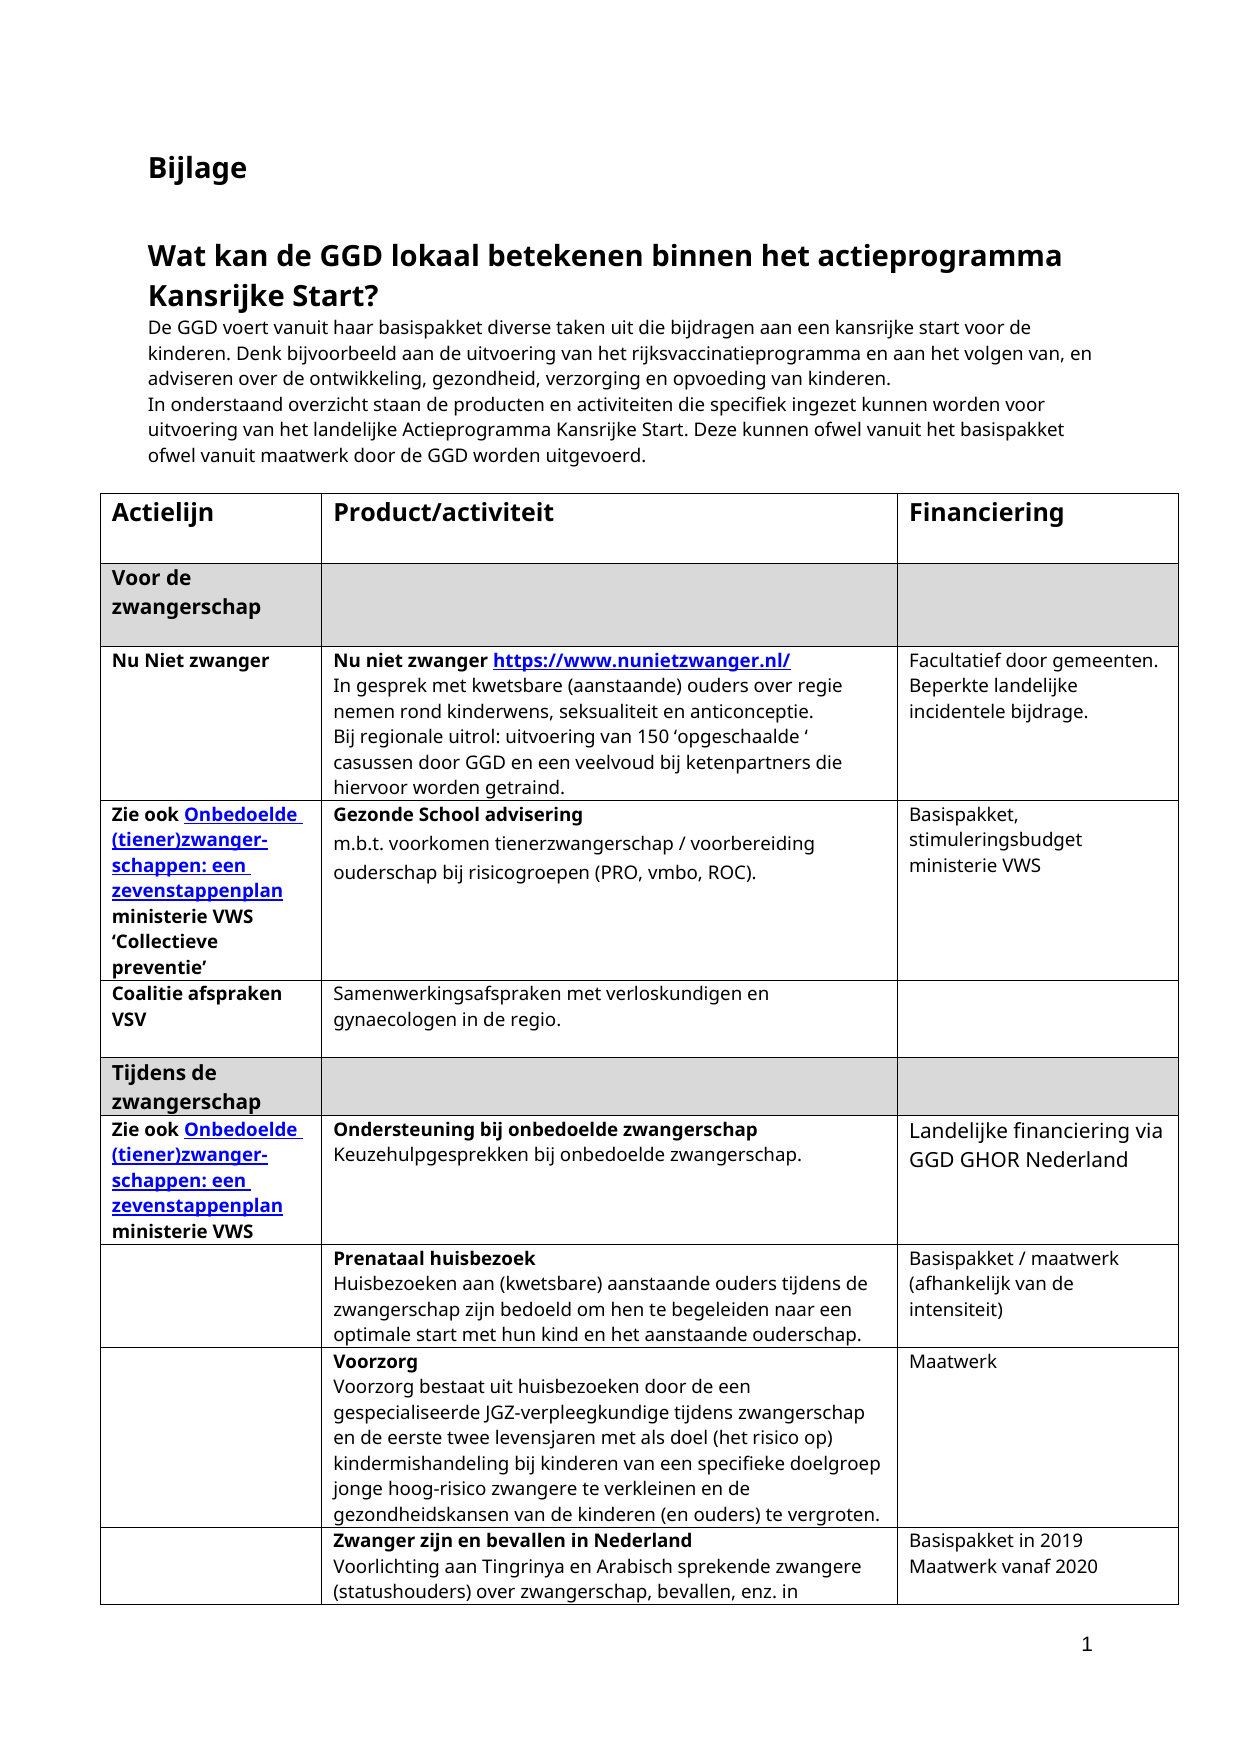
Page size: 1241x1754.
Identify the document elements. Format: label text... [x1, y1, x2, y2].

table_cell [101, 1528, 321, 1604]
table_cell Nu niet zwanger https://www.nunietzwanger.nl/ In gesprek met kwetsbare (aanstaande) ouders over regie nemen rond kinderwens, seksualiteit en anticonceptie. Bij regionale uitrol: uitvoering van 150 ‘opgeschaalde ‘ casussen door GGD en een veelvoud bij ketenpartners die hiervoor worden getraind. [322, 647, 897, 800]
table_cell Facultatief door gemeenten. Beperkte landelijke incidentele bijdrage. [898, 647, 1178, 800]
table_header Product/activiteit [322, 494, 897, 562]
table_cell Maatwerk [898, 1348, 1178, 1527]
table_cell Gezonde School advisering m.b.t. voorkomen tienerzwangerschap / voorbereiding ouderschap bij risicogroepen (PRO, vmbo, ROC). [322, 801, 897, 980]
table_cell Nu Niet zwanger [101, 647, 321, 800]
table_cell Basispakket / maatwerk (afhankelijk van de intensiteit) [898, 1245, 1178, 1347]
table_cell [101, 1348, 321, 1527]
table_cell Coalitie afspraken VSV [101, 981, 321, 1057]
table_cell [322, 564, 897, 646]
table_cell Zie ook Onbedoelde (tiener)zwangerschappen: een zevenstappenplan ministerie VWS [101, 1116, 321, 1244]
table_cell Voor de zwangerschap [101, 564, 321, 646]
table_cell Landelijke financiering via GGD GHOR Nederland [898, 1116, 1178, 1244]
table_header Financiering [898, 494, 1178, 562]
table_cell [101, 1245, 321, 1347]
table_cell Prenataal huisbezoek Huisbezoeken aan (kwetsbare) aanstaande ouders tijdens de zwangerschap zijn bedoeld om hen te begeleiden naar een optimale start met hun kind en het aanstaande ouderschap. [322, 1245, 897, 1347]
table_cell [898, 981, 1178, 1057]
table_header Actielijn [101, 494, 321, 562]
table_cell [898, 1528, 1178, 1604]
table_cell Tijdens de zwangerschap [101, 1058, 321, 1115]
table_cell Ondersteuning bij onbedoelde zwangerschap Keuzehulpgesprekken bij onbedoelde zwangerschap. [322, 1116, 897, 1244]
text In onderstaand overzicht staan de producten en activiteiten die specifiek ingezet kunnen worden voor uitvoering van het landelijke Actieprogramma Kansrijke Start. Deze kunnen ofwel vanuit het basispakket ofwel vanuit maatwerk door de GGD worden uitgevoerd. [148, 391, 1093, 468]
text Wat kan de GGD lokaal betekenen binnen het actieprogramma Kansrijke Start? [148, 235, 1093, 314]
table_cell Voorzorg Voorzorg bestaat uit huisbezoeken door de een gespecialiseerde JGZ-verpleegkundige tijdens zwangerschap en de eerste twee levensjaren met als doel (het risico op) kindermishandeling bij kinderen van een specifieke doelgroep jonge hoog-risico zwangere te verkleinen en de gezondheidskansen van de kinderen (en ouders) te vergroten. [322, 1348, 897, 1527]
table_cell Zie ook Onbedoelde (tiener)zwangerschappen: een zevenstappenplan ministerie VWS ‘Collectieve preventie’ [101, 801, 321, 980]
table_cell Samenwerkingsafspraken met verloskundigen en gynaecologen in de regio. [322, 981, 897, 1057]
table_cell [898, 564, 1178, 646]
table_cell [898, 1058, 1178, 1115]
table_cell Basispakket, stimuleringsbudget ministerie VWS [898, 801, 1178, 980]
text De GGD voert vanuit haar basispakket diverse taken uit die bijdragen aan een kansrijke start voor de kinderen. Denk bijvoorbeeld aan de uitvoering van het rijksvaccinatieprogramma en aan het volgen van, en adviseren over de ontwikkeling, gezondheid, verzorging en opvoeding van kinderen. [148, 314, 1093, 391]
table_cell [322, 1528, 897, 1604]
text Bijlage [148, 148, 1093, 187]
table_cell [322, 1058, 897, 1115]
